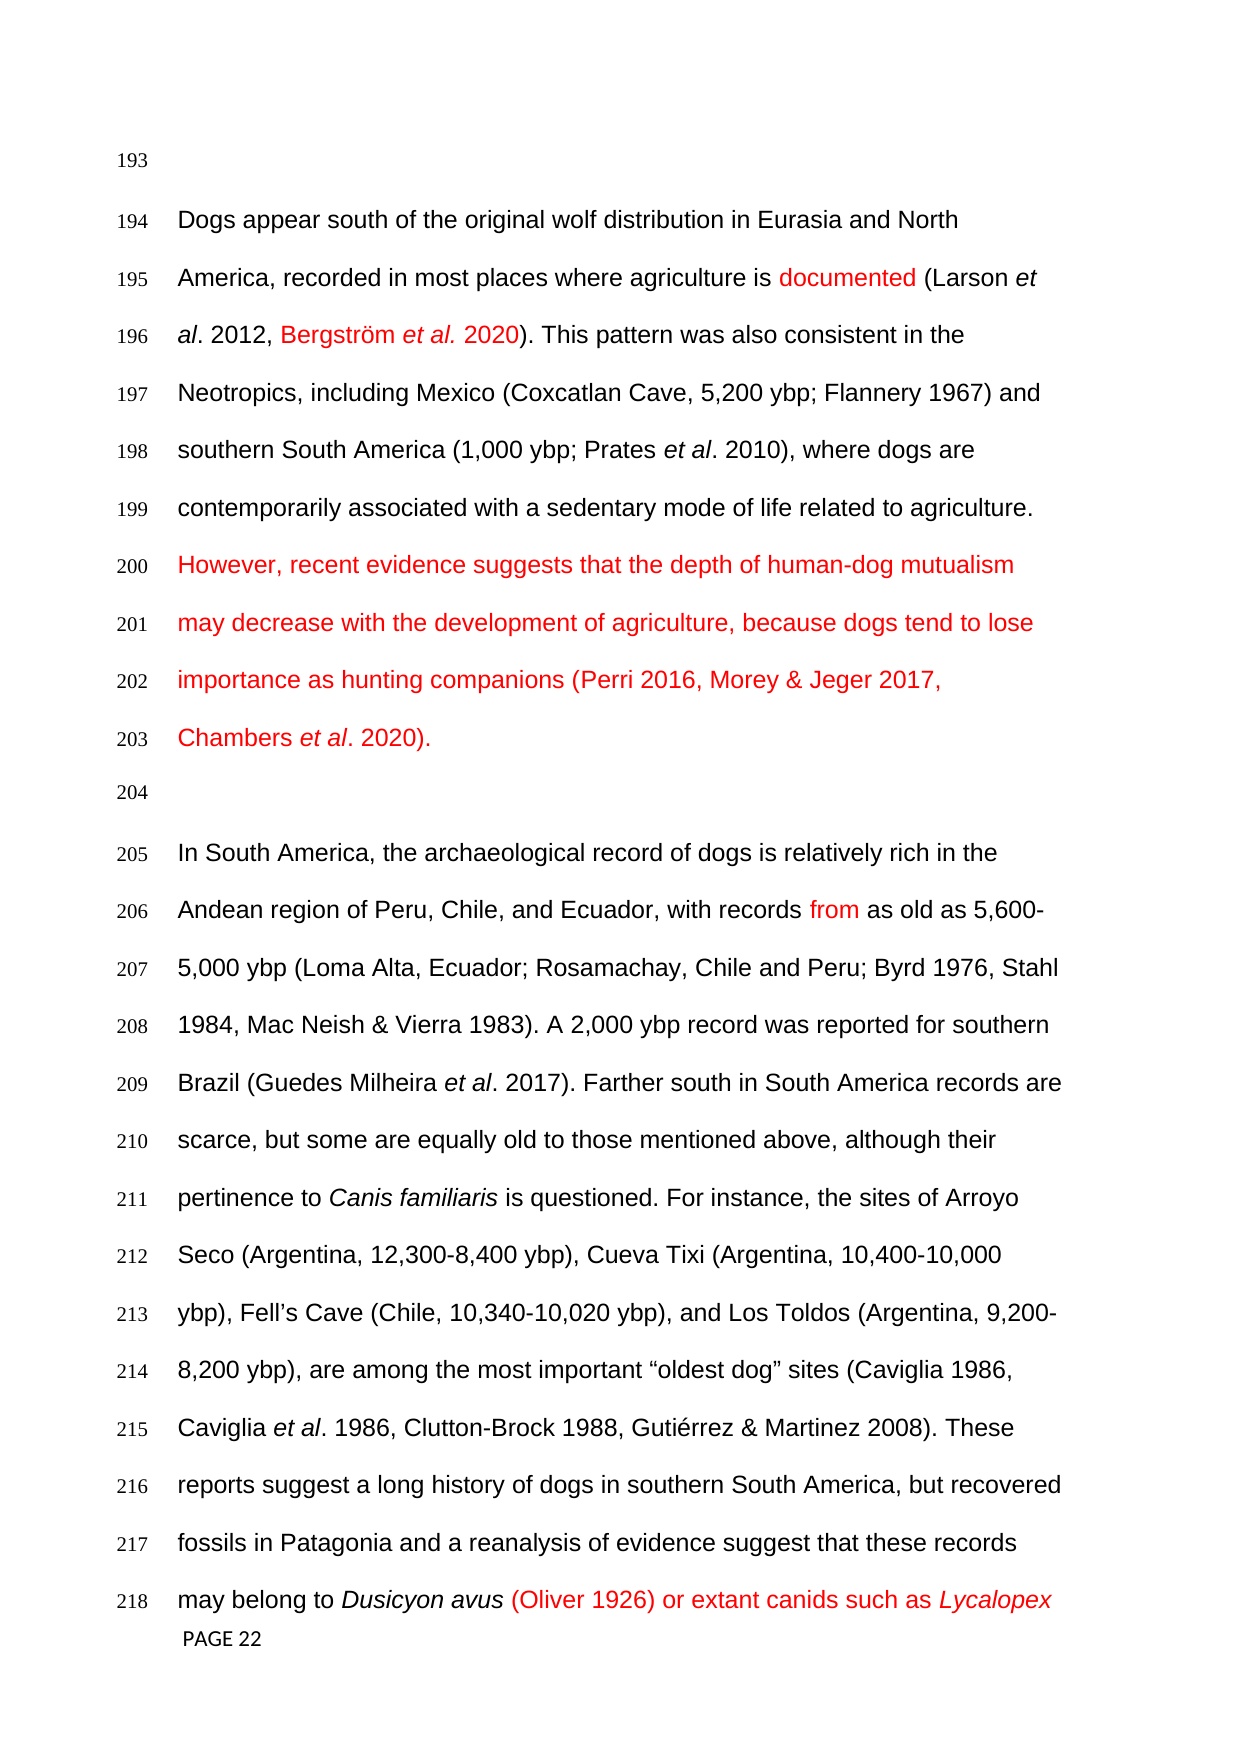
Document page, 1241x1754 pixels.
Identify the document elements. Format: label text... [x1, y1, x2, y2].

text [177, 838, 1063, 1614]
text Dogs appear south of the original wolf distribution in Eurasia and North America, recorded in most places where agriculture is documented (Larson et al. 2012, Bergström et al. 2020). This pattern was also consistent in the Neotropics, including Mexico (Coxcatlan Cave, 5,200 ybp; Flannery 1967) and southern South America (1,000 ybp; Prates et al. 2010), where dogs are contemporarily associated with a sedentary mode of life related to agriculture. However, recent evidence suggests that the depth of human-dog mutualism may decrease with the development of agriculture, because dogs tend to lose importance as hunting companions (Perri 2016, Morey & Jeger 2017, Chambers et al. 2020). [177, 205, 1063, 751]
